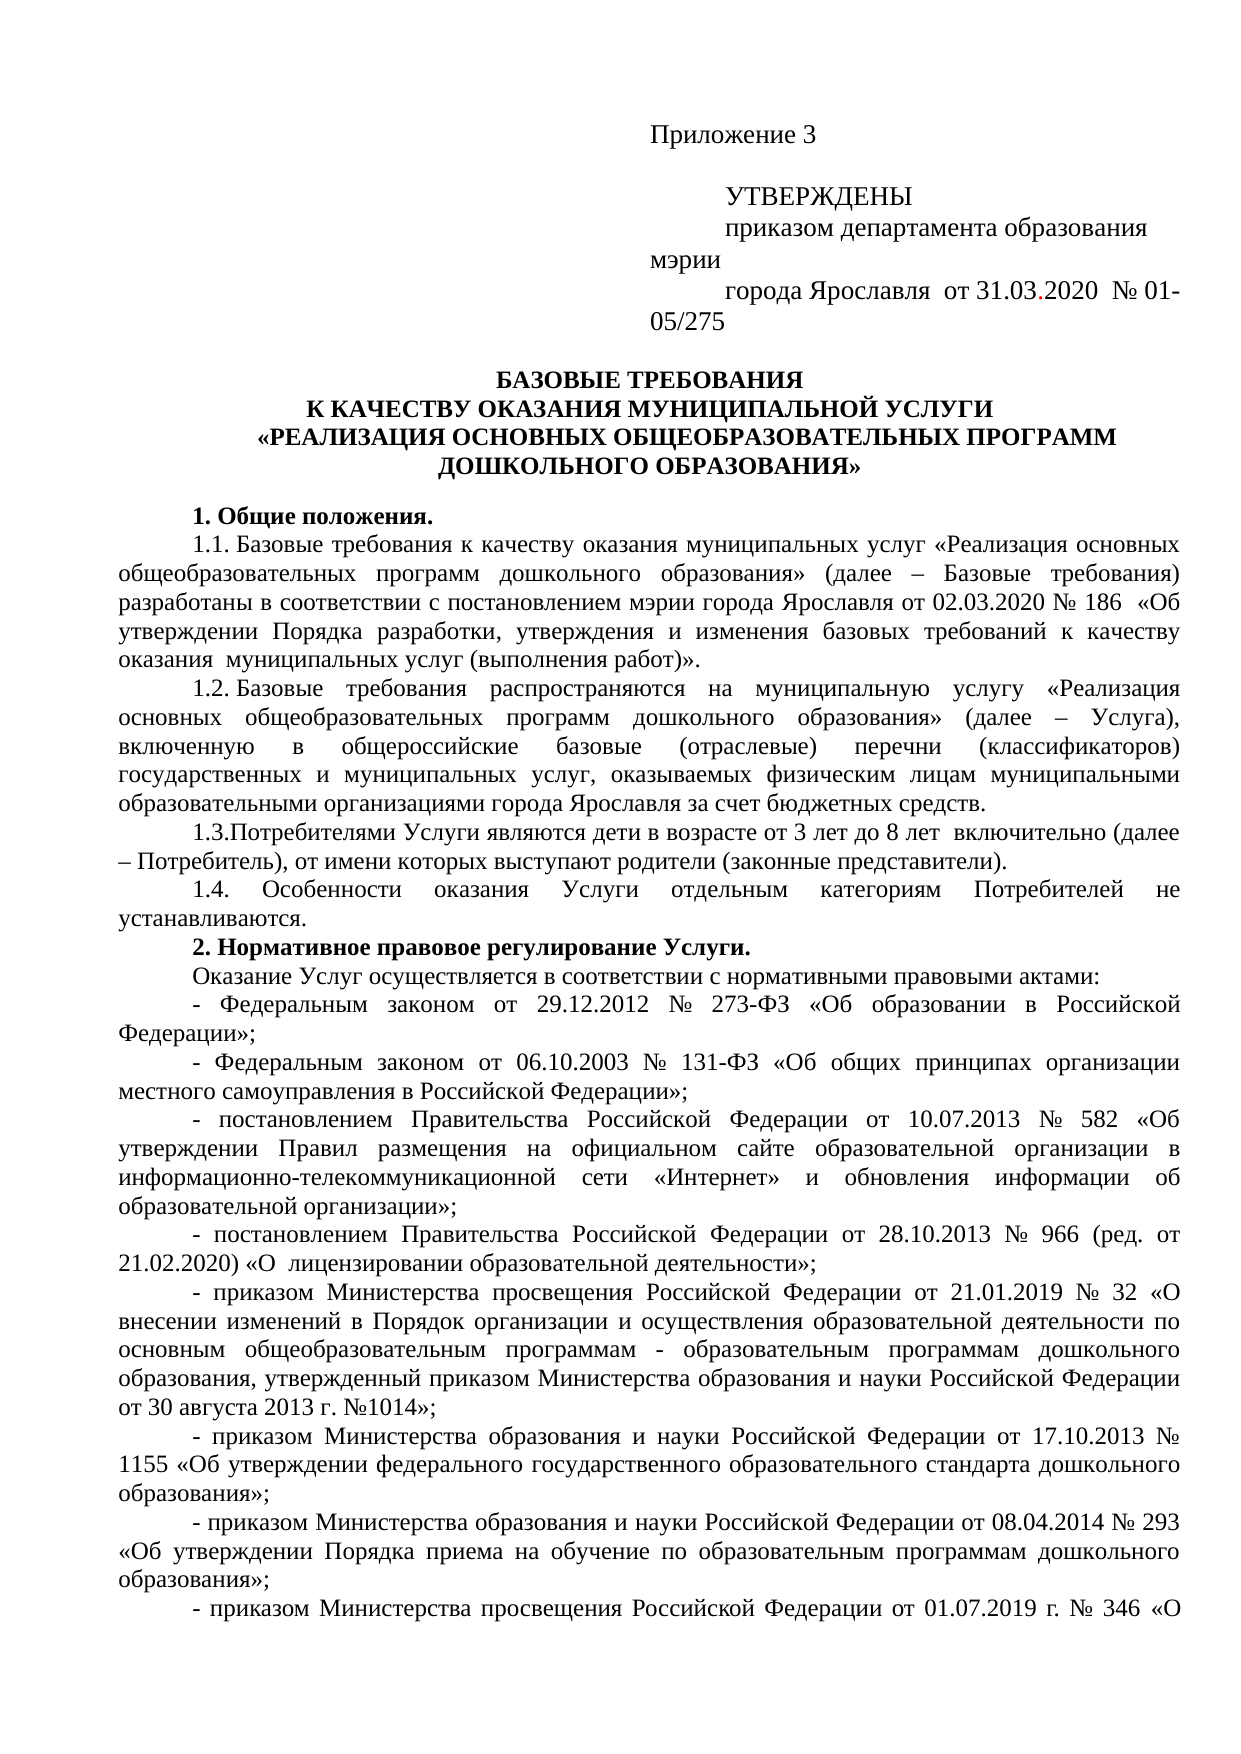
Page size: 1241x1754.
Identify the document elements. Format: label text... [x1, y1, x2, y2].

list «Реализация основных общеобразовательных программ дошкольного образования» [118, 422, 1181, 480]
text базовые требования [118, 365, 1181, 394]
text города Ярославля от 31.03.2020 № 01-05/275 [650, 274, 1181, 336]
text 1.4. Особенности оказания Услуги отдельным категориям Потребителей не устанавливаются. [118, 874, 1181, 932]
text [118, 1593, 1181, 1622]
text 1. Общие положения. [118, 501, 1181, 529]
text - постановлением Правительства Российской Федерации от 28.10.2013 № 966 (ред. от 21.02.2020) «О лицензировании образовательной деятельности»; [118, 1219, 1181, 1277]
text 1.1. Базовые требования к качеству оказания муниципальных услуг «Реализация основных общеобразовательных программ дошкольного образования» (далее – Базовые требования) разработаны в соответствии с постановлением мэрии города Ярославля от 02.03.2020 № 186 «Об утверждении Порядка разработки, утверждения и изменения базовых требований к качеству оказания муниципальных услуг (выполнения работ)». [118, 529, 1181, 673]
text - приказом Министерства образования и науки Российской Федерации от 08.04.2014 № 293 «Об утверждении Порядка приема на обучение по образовательным программам дошкольного образования»; [118, 1507, 1181, 1593]
text Оказание Услуг осуществляется в соответствии с нормативными правовыми актами: [118, 961, 1181, 989]
text 1.3.Потребителями Услуги являются дети в возрасте от 3 лет до 8 лет включительно (далее – Потребитель), от имени которых выступают родители (законные представители). [118, 817, 1181, 874]
text - приказом Министерства просвещения Российской Федерации от 21.01.2019 № 32 «О внесении изменений в Порядок организации и осуществления образовательной деятельности по основным общеобразовательным программам - образовательным программам дошкольного образования, утвержденный приказом Министерства образования и науки Российской Федерации от 30 августа 2013 г. №1014»; [118, 1277, 1181, 1421]
subtitle Приложение 3 [650, 118, 1181, 149]
text 2. Нормативное правовое регулирование Услуги. [118, 932, 1181, 961]
text - приказом Министерства образования и науки Российской Федерации от 17.10.2013 № 1155 «Об утверждении федерального государственного образовательного стандарта дошкольного образования»; [118, 1421, 1181, 1507]
text 1.2. Базовые требования распространяются на муниципальную услугу «Реализация основных общеобразовательных программ дошкольного образования» (далее – Услуга), включенную в общероссийские базовые (отраслевые) перечни (классификаторов) государственных и муниципальных услуг, оказываемых физическим лицам муниципальными образовательными организациями города Ярославля за счет бюджетных средств. [118, 673, 1181, 817]
text приказом департамента образования мэрии [650, 212, 1181, 274]
text - Федеральным законом от 06.10.2003 № 131-ФЗ «Об общих принципах организации местного самоуправления в Российской Федерации»; [118, 1047, 1181, 1104]
text к качеству оказания муниципальной услуги [118, 394, 1181, 422]
text - Федеральным законом от 29.12.2012 № 273-ФЗ «Об образовании в Российской Федерации»; [118, 989, 1181, 1047]
text УТВЕРЖДЕНЫ [650, 180, 1181, 212]
text - постановлением Правительства Российской Федерации от 10.07.2013 № 582 «Об утверждении Правил размещения на официальном сайте образовательной организации в информационно-телекоммуникационной сети «Интернет» и обновления информации об образовательной организации»; [118, 1104, 1181, 1219]
